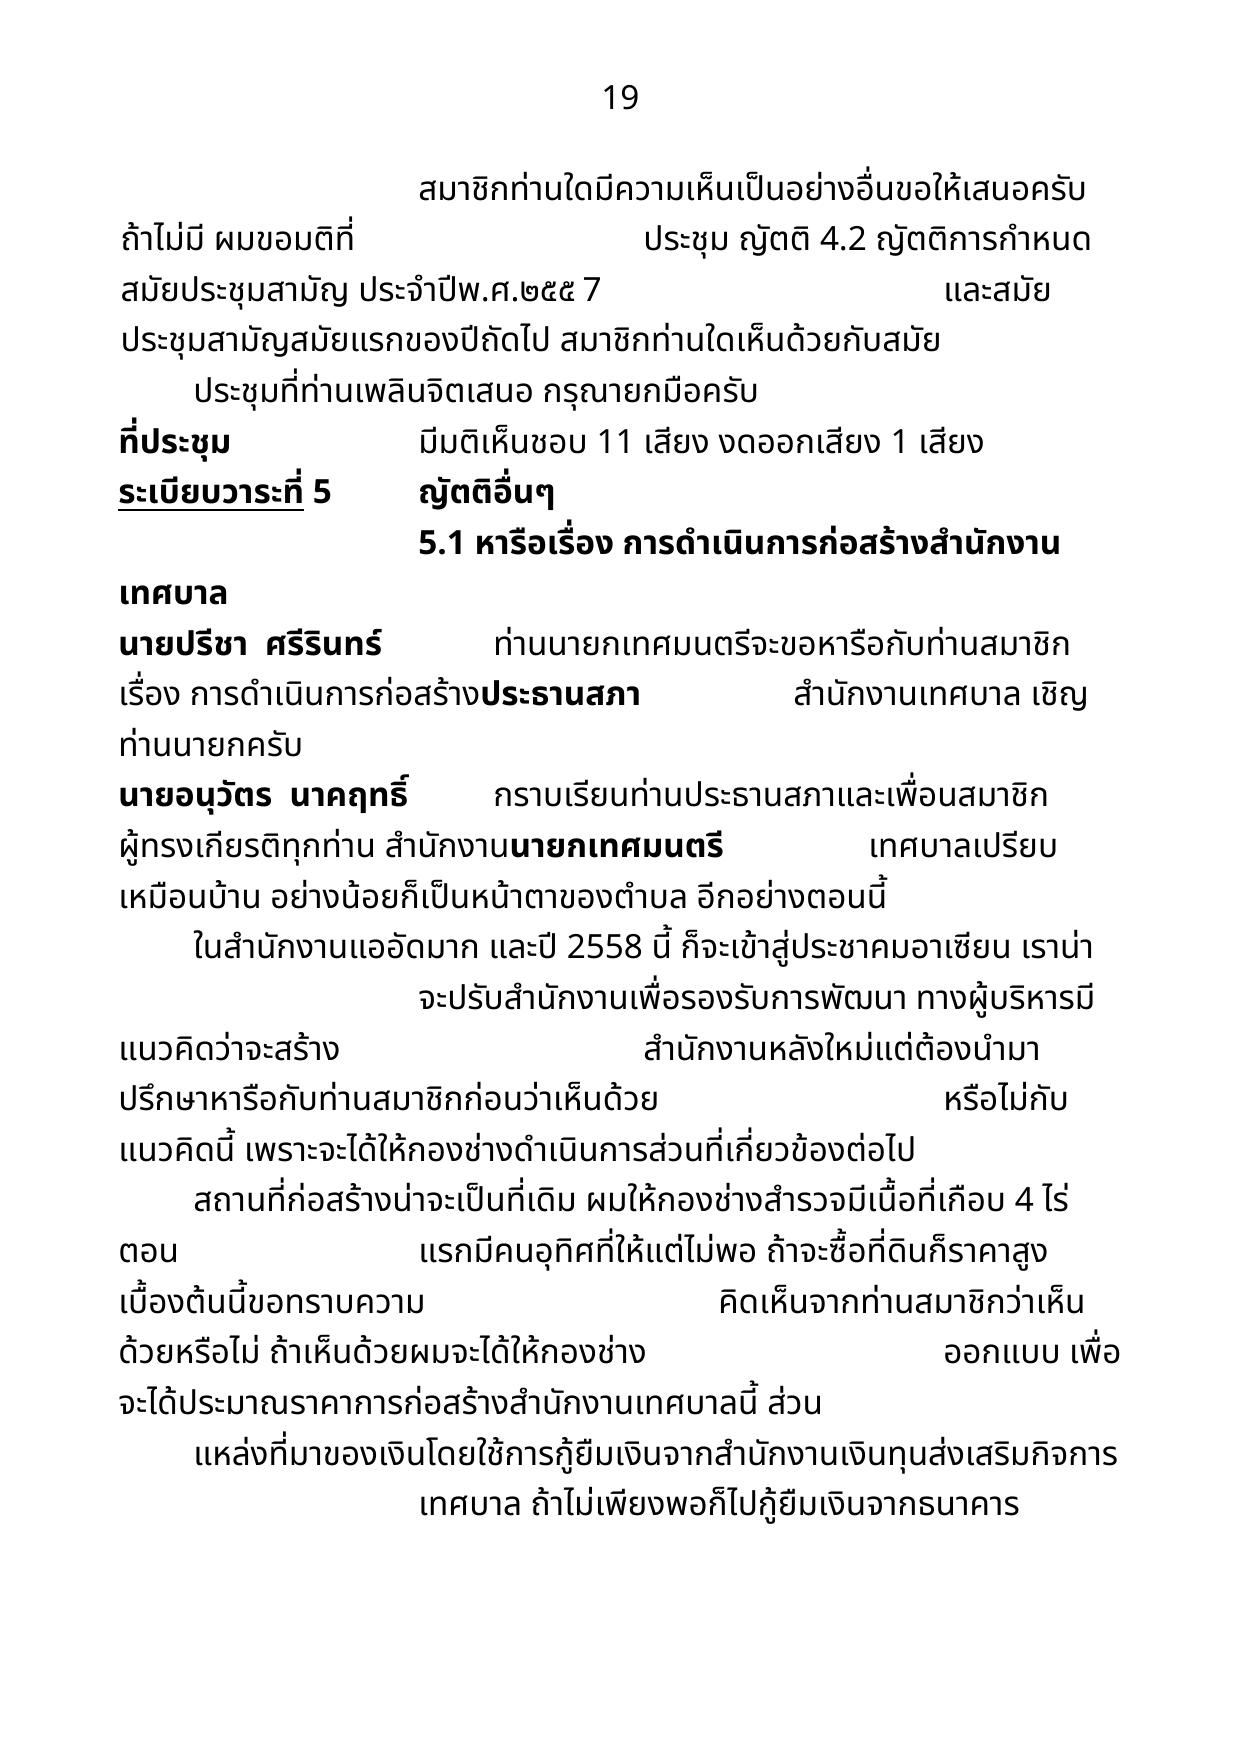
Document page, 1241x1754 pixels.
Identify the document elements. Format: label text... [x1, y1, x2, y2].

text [118, 771, 1122, 1531]
text ที่ประชุม มีมติเห็นชอบ 11 เสียง งดออกเสียง 1 เสียง [118, 417, 1122, 468]
text นายปรีชา ศรีรินทร์ ท่านนายกเทศมนตรีจะขอหารือกับท่านสมาชิก เรื่อง การดำเนินการก่อสร้างประธานสภา สำนักงานเทศบาล เชิญท่านนายกครับ [118, 620, 1122, 771]
text ระเบียบวาระที่ 5 ญัตติอื่นๆ [118, 468, 1122, 519]
list สมาชิกท่านใดมีความเห็นเป็นอย่างอื่นขอให้เสนอครับ ถ้าไม่มี ผมขอมติที่ ประชุม ญัตติ 4.2 ญัตติการกำหนดสมัยประชุมสามัญ ประจำปีพ.ศ.๒๕๕7 และสมัยประชุมสามัญสมัยแรกของปีถัดไป สมาชิกท่านใดเห็นด้วยกับสมัย ประชุมที่ท่านเพลินจิตเสนอ กรุณายกมือครับ [120, 164, 1122, 417]
text 5.1 หารือเรื่อง การดำเนินการก่อสร้างสำนักงานเทศบาล [118, 519, 1122, 620]
